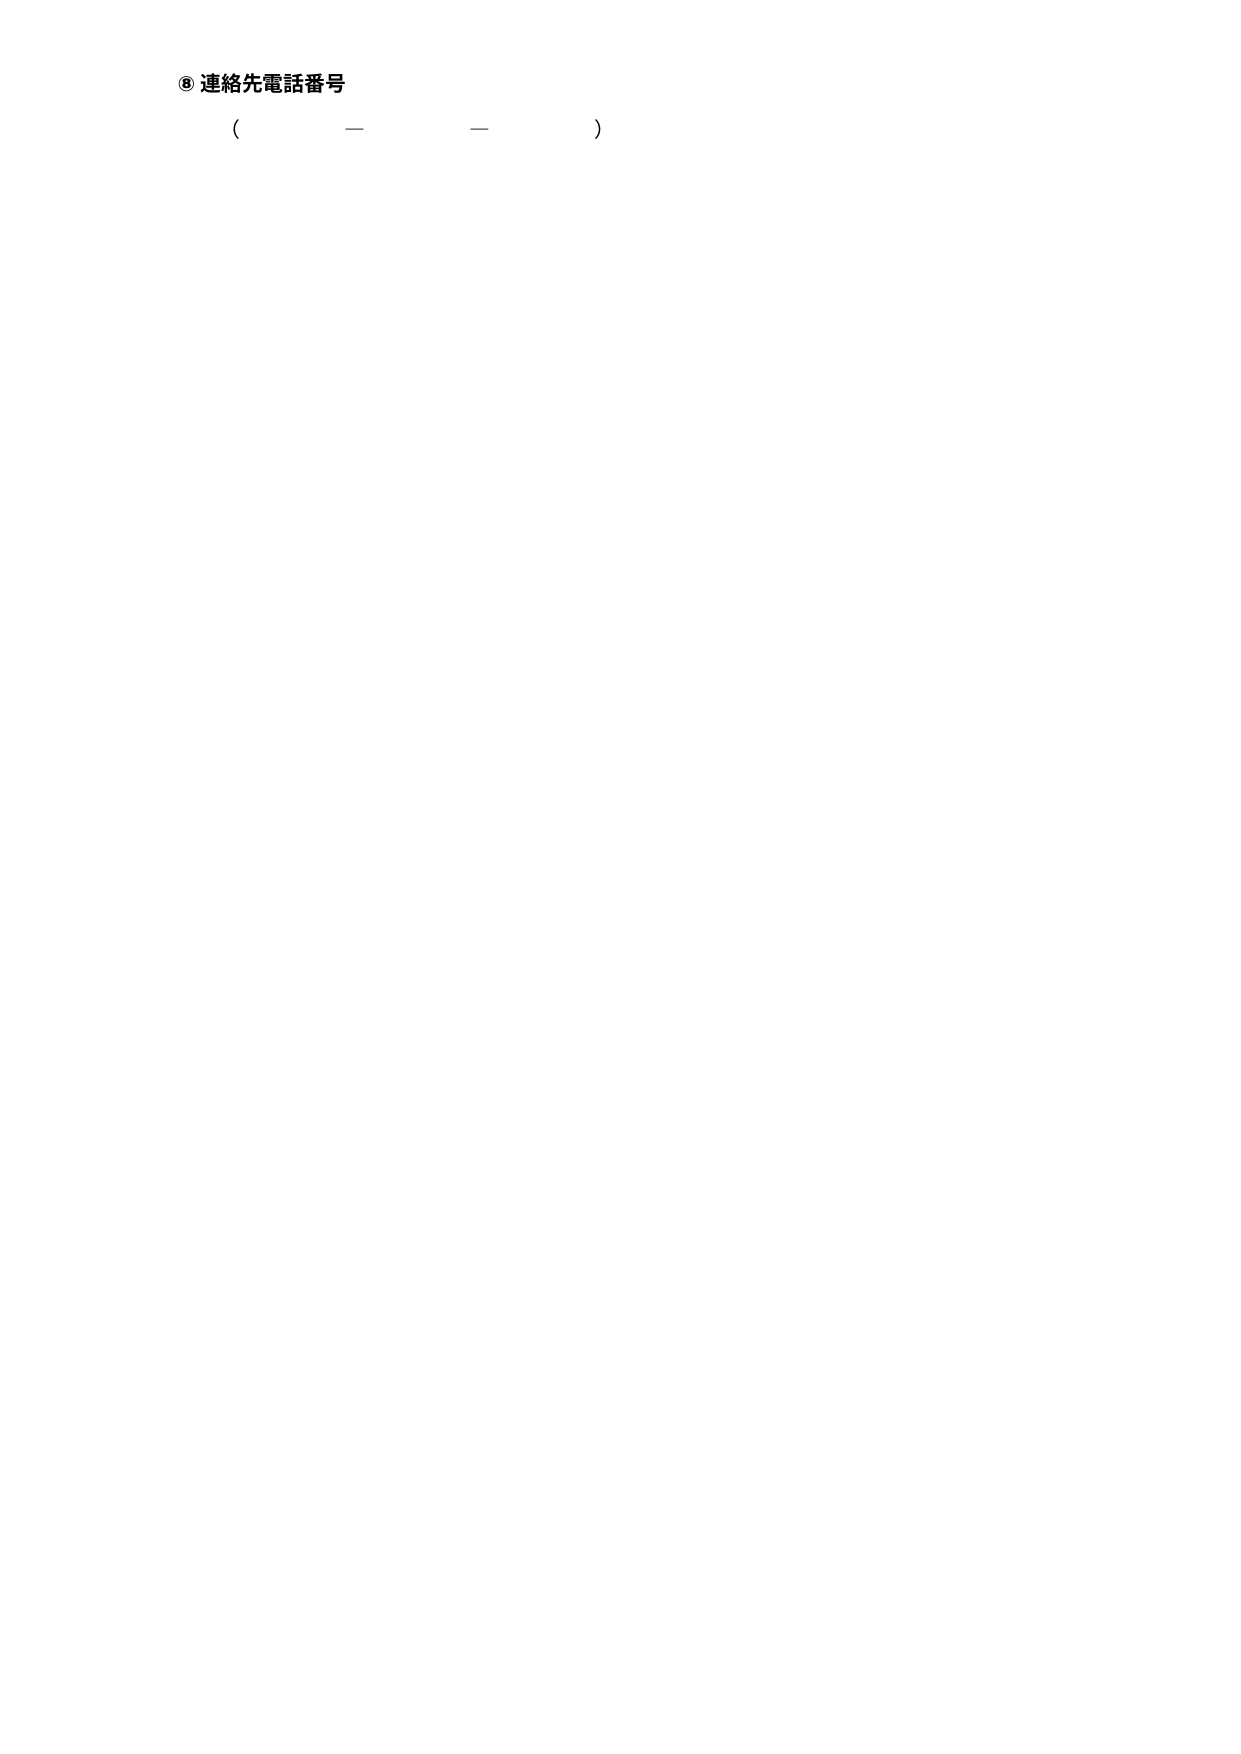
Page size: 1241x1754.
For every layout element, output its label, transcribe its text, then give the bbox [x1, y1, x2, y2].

text （ ― ― ） [177, 113, 1063, 143]
text ⑧ 連絡先電話番号 [177, 68, 1063, 98]
